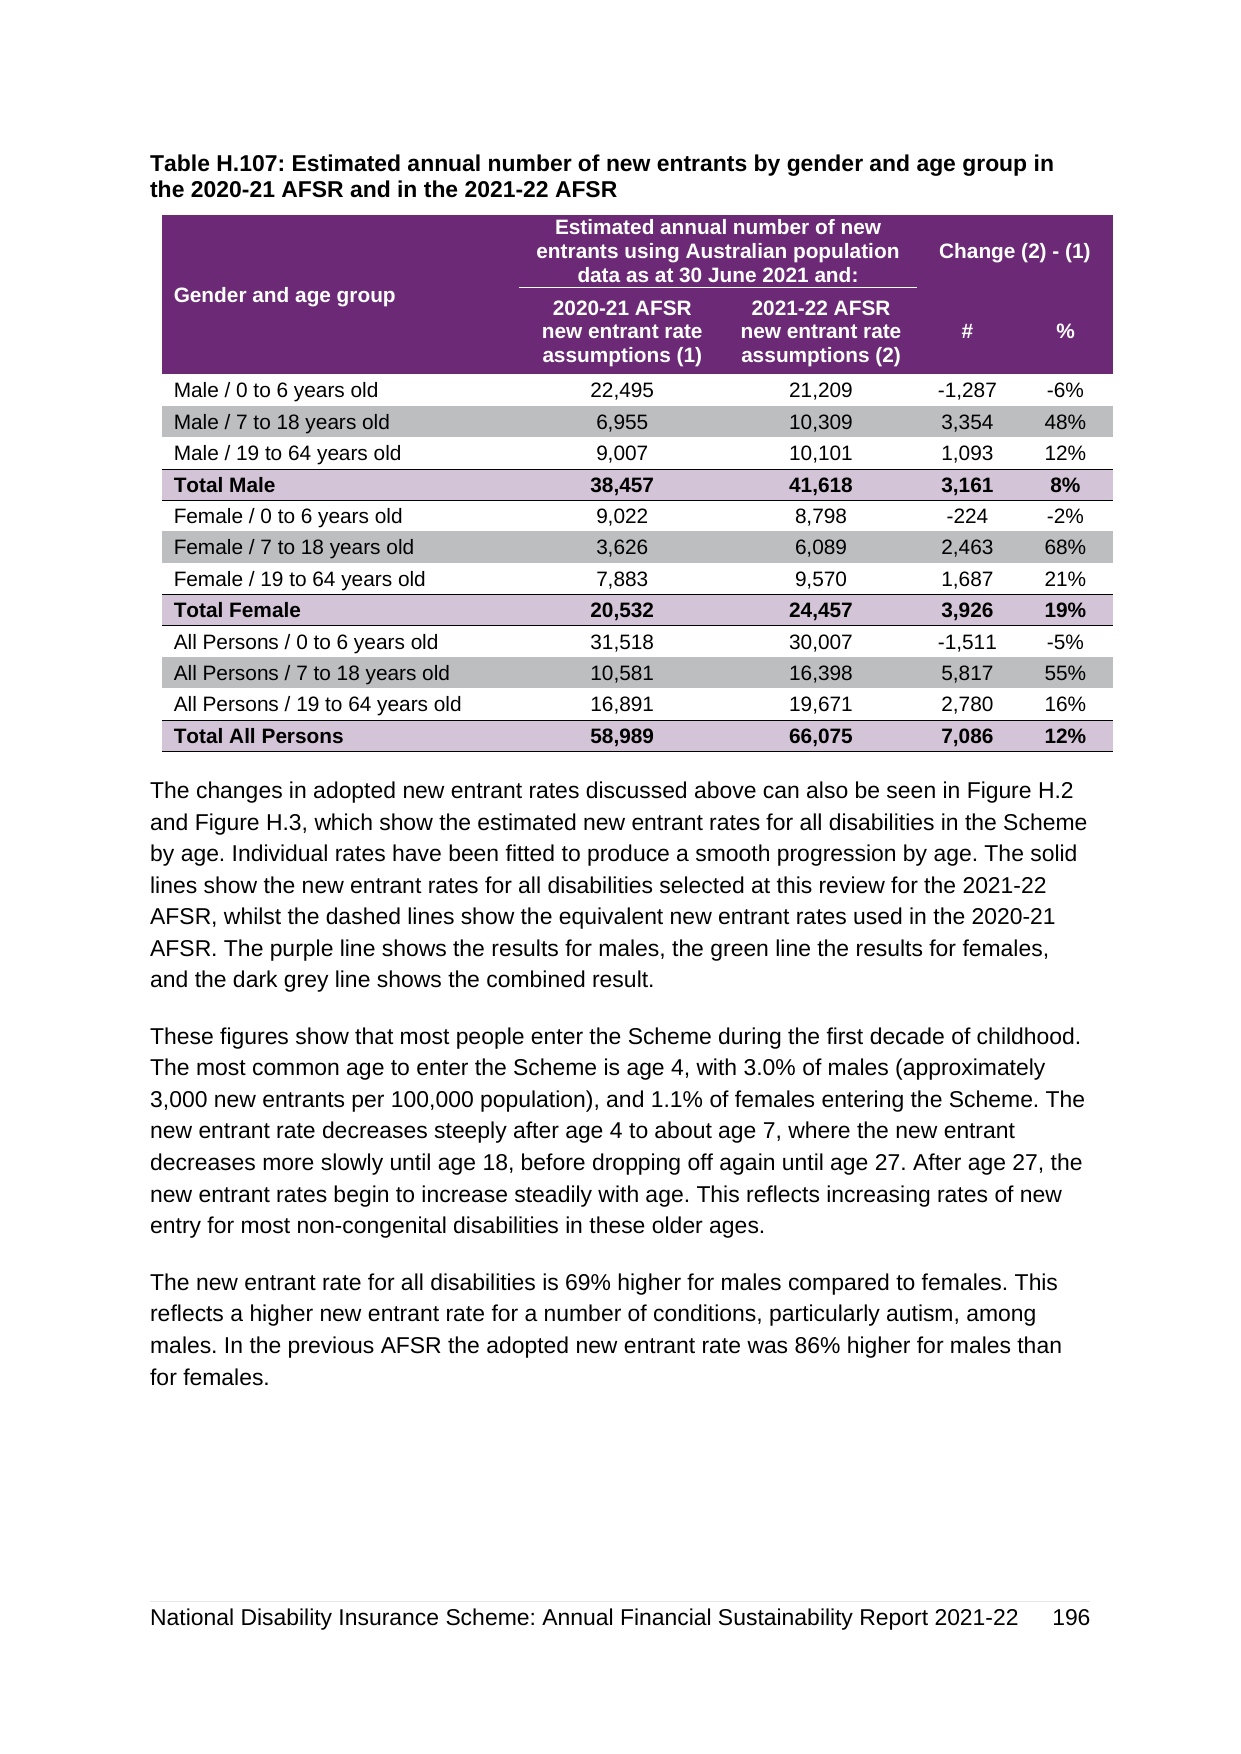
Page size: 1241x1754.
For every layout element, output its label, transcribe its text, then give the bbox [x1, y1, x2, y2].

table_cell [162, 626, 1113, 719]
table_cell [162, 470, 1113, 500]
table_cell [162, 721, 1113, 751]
text The changes in adopted new entrant rates discussed above can also be seen in Figure H.2 and Figure H.3, which show the estimated new entrant rates for all disabilities in the Scheme by age. Individual rates have been fitted to produce a smooth progression by age. The solid lines show the new entrant rates for all disabilities selected at this review for the 2021-22 AFSR, whilst the dashed lines show the equivalent new entrant rates used in the 2020-21 AFSR. The purple line shows the results for males, the green line the results for females, and the dark grey line shows the combined result. [150, 777, 1090, 993]
text Table H.5: Estimated annual number of new entrants by gender and age group in the 2020-21 AFSR and in the 2021-22 AFSR [150, 150, 1090, 203]
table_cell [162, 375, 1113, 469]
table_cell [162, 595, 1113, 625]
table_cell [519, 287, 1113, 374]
text The new entrant rate for all disabilities is 69% higher for males compared to females. This reflects a higher new entrant rate for a number of conditions, particularly autism, among males. In the previous AFSR the adopted new entrant rate was 86% higher for males than for females. [150, 1269, 1090, 1390]
text These figures show that most people enter the Scheme during the first decade of childhood. The most common age to enter the Scheme is age 4, with 3.0% of males (approximately 3,000 new entrants per 100,000 population), and 1.1% of females entering the Scheme. The new entrant rate decreases steeply after age 4 to about age 7, where the new entrant decreases more slowly until age 18, before dropping off again until age 27. After age 27, the new entrant rates begin to increase steadily with age. This reflects increasing rates of new entry for most non-congenital disabilities in these older ages. [150, 1023, 1090, 1238]
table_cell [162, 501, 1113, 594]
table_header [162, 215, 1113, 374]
